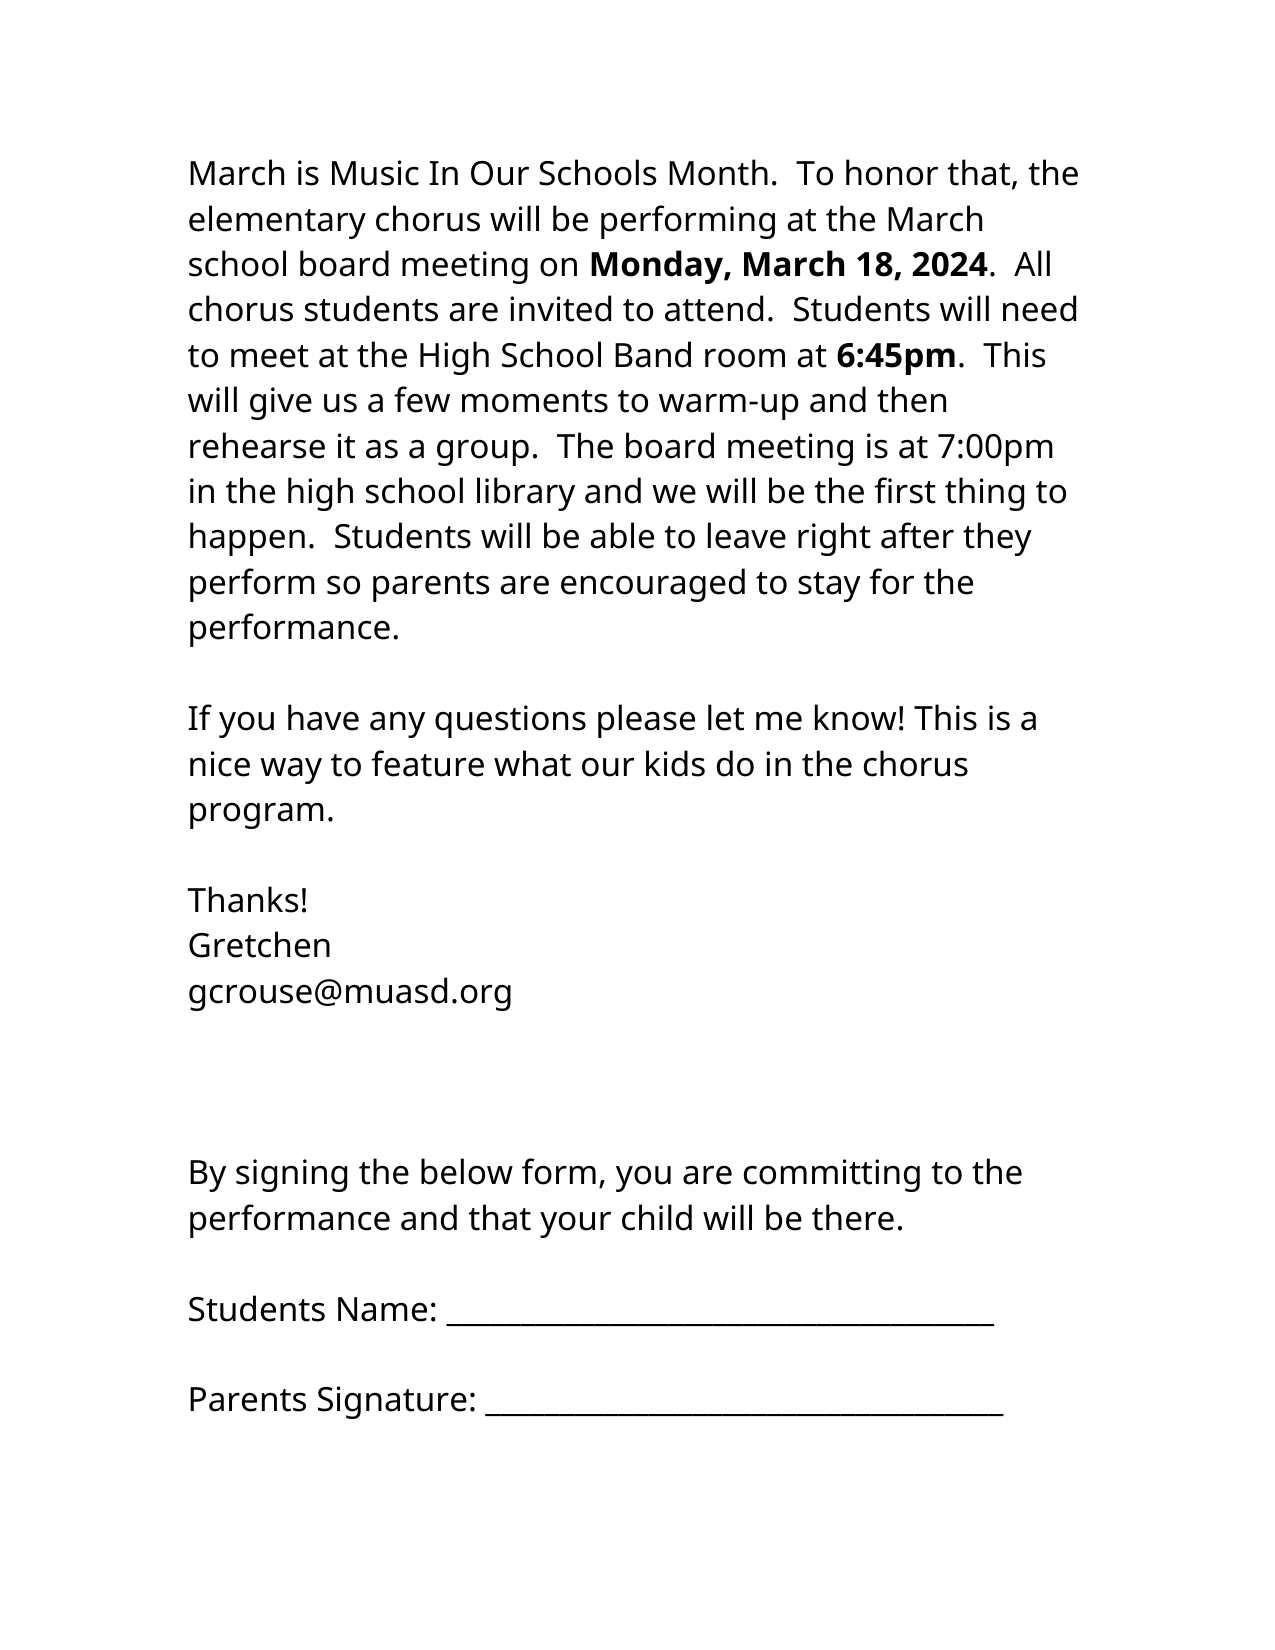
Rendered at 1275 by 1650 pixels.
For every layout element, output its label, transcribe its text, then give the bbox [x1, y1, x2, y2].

text Thanks! [187, 877, 1087, 922]
text By signing the below form, you are committing to the performance and that your child will be there. [187, 1149, 1087, 1240]
text Students Name: _____________________________________ [187, 1285, 1087, 1331]
text March is Music In Our Schools Month. To honor that, the elementary chorus will be performing at the March school board meeting on Monday, March 18, 2024. All chorus students are invited to attend. Students will need to meet at the High School Band room at 6:45pm. This will give us a few moments to warm-up and then rehearse it as a group. The board meeting is at 7:00pm in the high school library and we will be the first thing to happen. Students will be able to leave right after they perform so parents are encouraged to stay for the performance. [187, 150, 1087, 649]
text gcrouse@muasd.org [187, 967, 1087, 1013]
text Gretchen [187, 922, 1087, 967]
text Parents Signature: ___________________________________ [187, 1376, 1087, 1422]
text If you have any questions please let me know! This is a nice way to feature what our kids do in the chorus program. [187, 695, 1087, 831]
